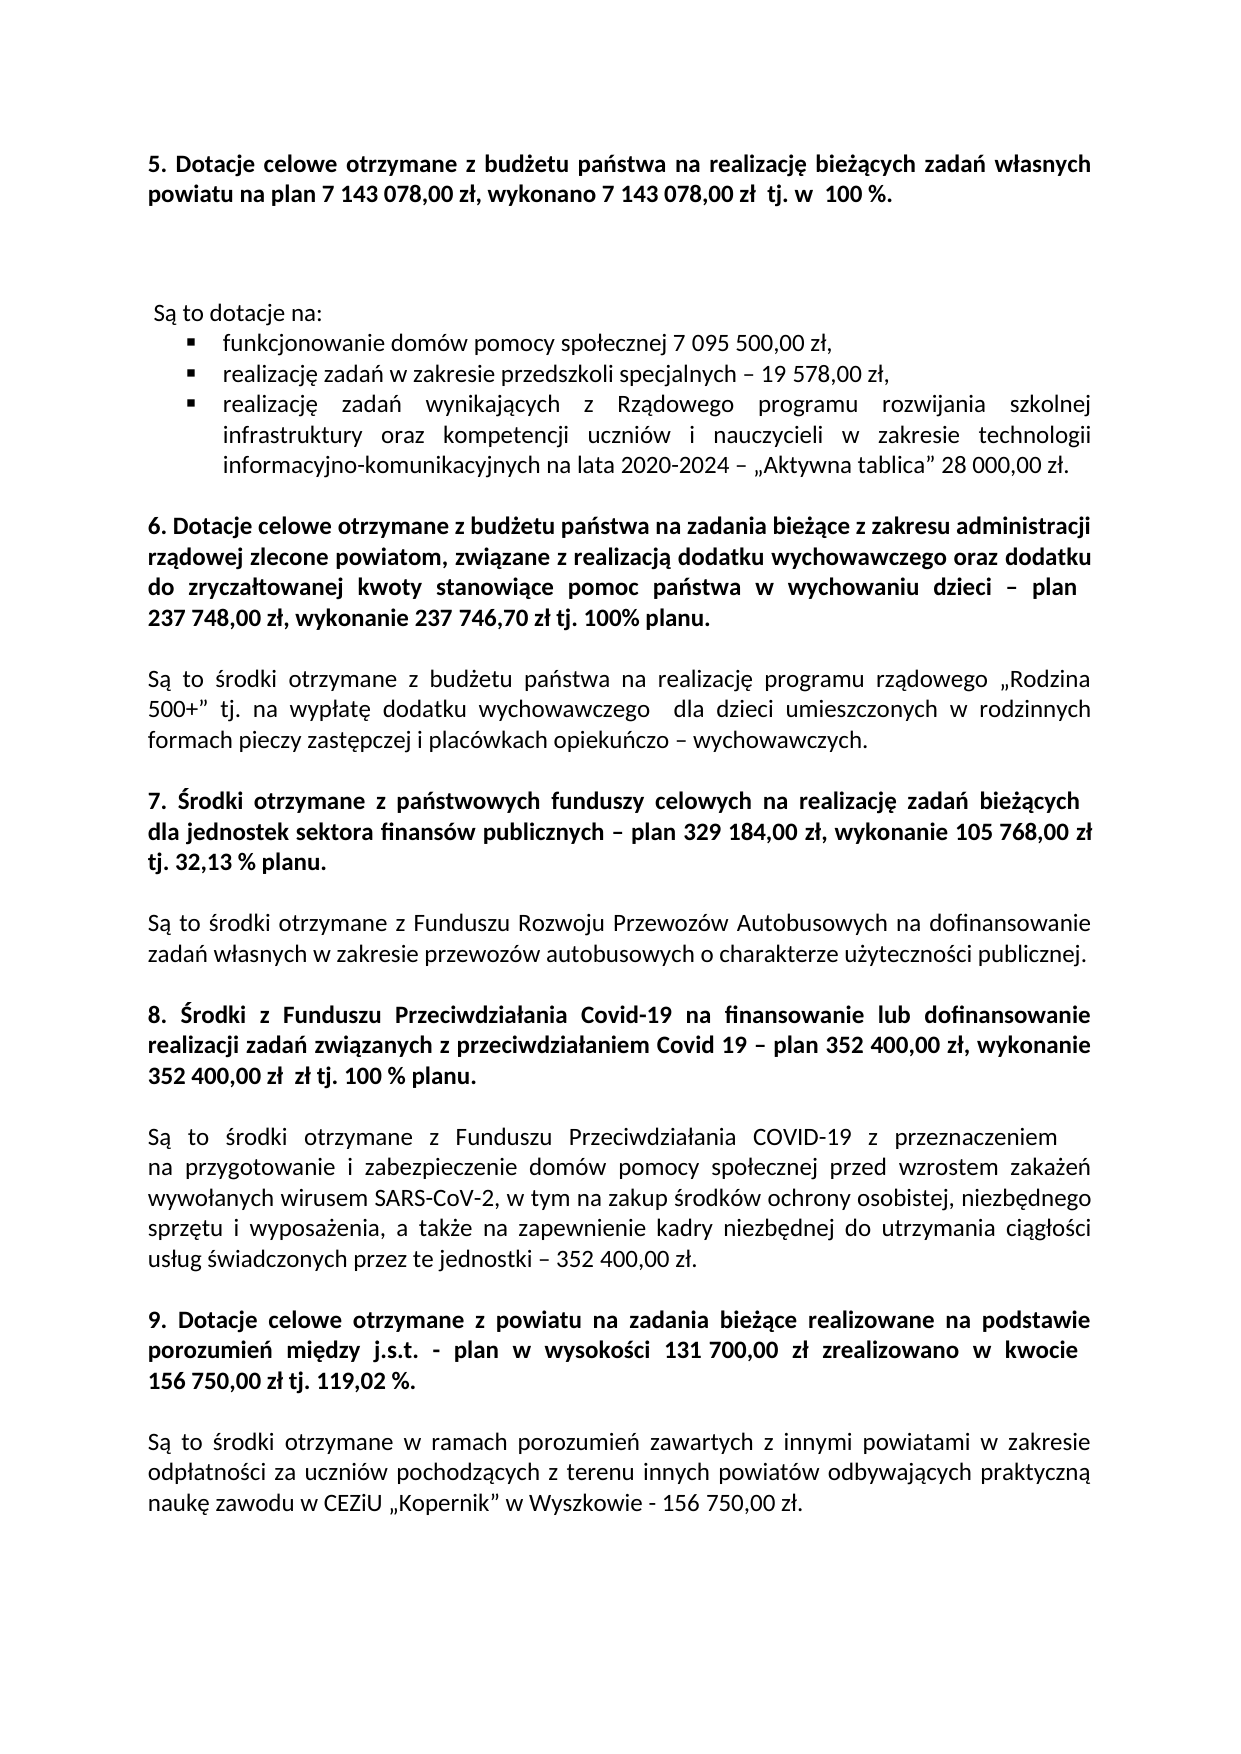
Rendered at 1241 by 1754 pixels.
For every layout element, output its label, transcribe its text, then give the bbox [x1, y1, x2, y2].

text Są to środki otrzymane w ramach porozumień zawartych z innymi powiatami w zakresie odpłatności za uczniów pochodzących z terenu innych powiatów odbywających praktyczną naukę zawodu w CEZiU „Kopernik” w Wyszkowie - 156 750,00 zł. [148, 1426, 1092, 1518]
list realizację zadań w zakresie przedszkoli specjalnych – 19 578,00 zł, [185, 358, 1092, 388]
text Są to środki otrzymane z budżetu państwa na realizację programu rządowego „Rodzina 500+” tj. na wypłatę dodatku wychowawczego dla dzieci umieszczonych w rodzinnych formach pieczy zastępczej i placówkach opiekuńczo – wychowawczych. [148, 663, 1092, 754]
text 7. Środki otrzymane z państwowych funduszy celowych na realizację zadań bieżących dla jednostek sektora finansów publicznych – plan 329 184,00 zł, wykonanie 105 768,00 zł tj. 32,13 % planu. [148, 785, 1092, 877]
list funkcjonowanie domów pomocy społecznej 7 095 500,00 zł, [185, 327, 1092, 358]
text 6. Dotacje celowe otrzymane z budżetu państwa na zadania bieżące z zakresu administracji rządowej zlecone powiatom, związane z realizacją dodatku wychowawczego oraz dodatku do zryczałtowanej kwoty stanowiące pomoc państwa w wychowaniu dzieci – plan 237 748,00 zł, wykonanie 237 746,70 zł tj. 100% planu. [148, 510, 1092, 632]
text Są to środki otrzymane z Funduszu Rozwoju Przewozów Autobusowych na dofinansowanie zadań własnych w zakresie przewozów autobusowych o charakterze użyteczności publicznej. [148, 907, 1092, 968]
text Są to dotacje na: [148, 297, 1092, 327]
text 9. Dotacje celowe otrzymane z powiatu na zadania bieżące realizowane na podstawie porozumień między j.s.t. - plan w wysokości 131 700,00 zł zrealizowano w kwocie 156 750,00 zł tj. 119,02 %. [148, 1304, 1092, 1396]
list realizację zadań wynikających z Rządowego programu rozwijania szkolnej infrastruktury oraz kompetencji uczniów i nauczycieli w zakresie technologii informacyjno-komunikacyjnych na lata 2020-2024 – „Aktywna tablica” 28 000,00 zł. [185, 388, 1092, 480]
text Są to środki otrzymane z Funduszu Przeciwdziałania COVID-19 z przeznaczeniem na przygotowanie i zabezpieczenie domów pomocy społecznej przed wzrostem zakażeń wywołanych wirusem SARS-CoV-2, w tym na zakup środków ochrony osobistej, niezbędnego sprzętu i wyposażenia, a także na zapewnienie kadry niezbędnej do utrzymania ciągłości usług świadczonych przez te jednostki – 352 400,00 zł. [148, 1121, 1092, 1273]
text 8. Środki z Funduszu Przeciwdziałania Covid-19 na finansowanie lub dofinansowanie realizacji zadań związanych z przeciwdziałaniem Covid 19 – plan 352 400,00 zł, wykonanie 352 400,00 zł zł tj. 100 % planu. [148, 999, 1092, 1090]
text 5. Dotacje celowe otrzymane z budżetu państwa na realizację bieżących zadań własnych powiatu na plan 7 143 078,00 zł, wykonano 7 143 078,00 zł tj. w 100 %. [148, 148, 1092, 209]
